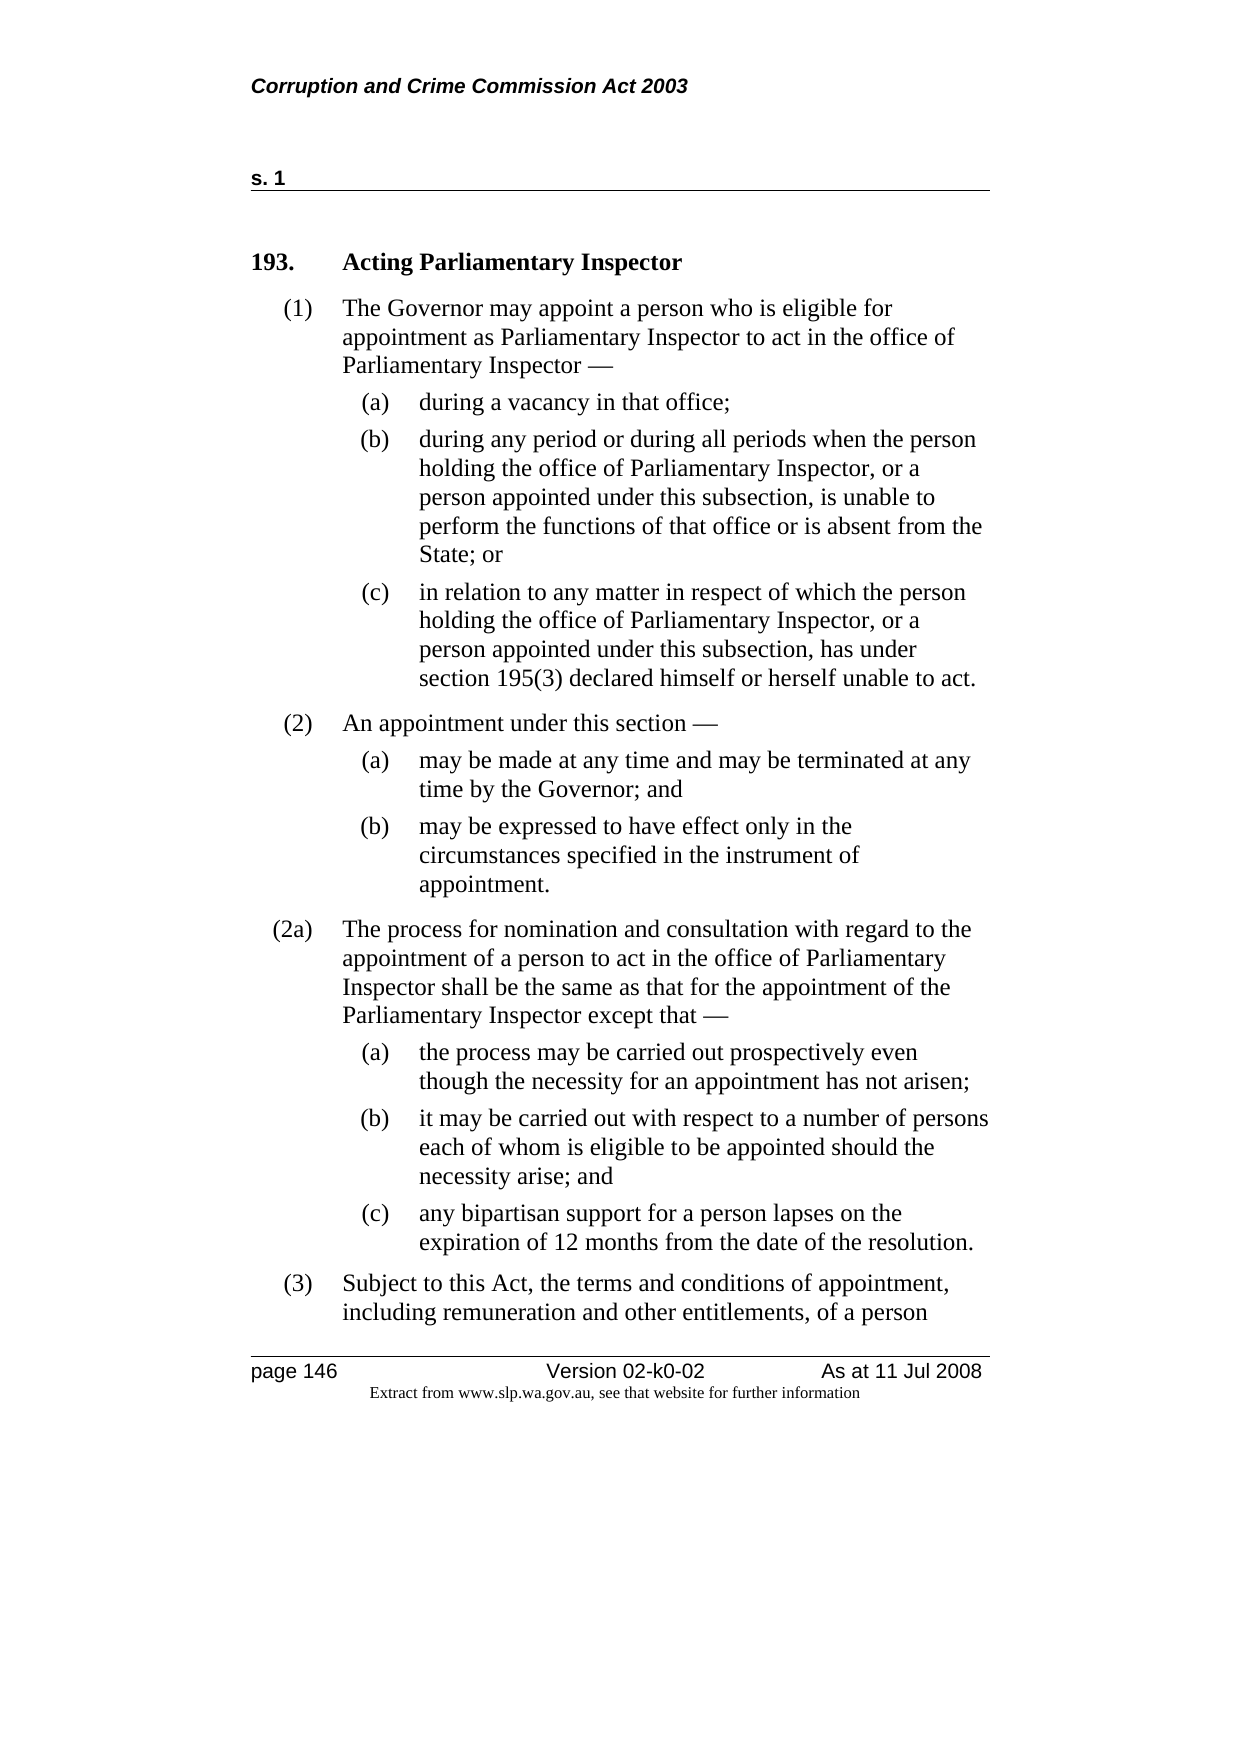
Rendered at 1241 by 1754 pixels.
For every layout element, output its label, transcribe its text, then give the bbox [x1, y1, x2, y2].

text (b) it may be carried out with respect to a number of persons each of whom is eligible to be appointed should the necessity arise; and [251, 1103, 990, 1189]
subtitle 193. Acting Parliamentary Inspector [251, 247, 990, 276]
text (b) may be expressed to have effect only in the circumstances specified in the instrument of appointment. [251, 811, 990, 897]
text (2) An appointment under this section — [251, 708, 990, 737]
text (a) may be made at any time and may be terminated at any time by the Governor; and [251, 745, 990, 803]
text (1) The Governor may appoint a person who is eligible for appointment as Parliamentary Inspector to act in the office of Parliamentary Inspector — [251, 293, 990, 379]
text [251, 1268, 990, 1325]
text (a) during a vacancy in that office; [251, 387, 990, 416]
text (c) in relation to any matter in respect of which the person holding the office of Parliamentary Inspector, or a person appointed under this subsection, has under section 195(3) declared himself or herself unable to act. [251, 577, 990, 692]
text (a) the process may be carried out prospectively even though the necessity for an appointment has not arisen; [251, 1037, 990, 1095]
text (c) any bipartisan support for a person lapses on the expiration of 12 months from the date of the resolution. [251, 1198, 990, 1255]
text (2a) The process for nomination and consultation with regard to the appointment of a person to act in the office of Parliamentary Inspector shall be the same as that for the appointment of the Parliamentary Inspector except that — [251, 914, 990, 1029]
text (b) during any period or during all periods when the person holding the office of Parliamentary Inspector, or a person appointed under this subsection, is unable to perform the functions of that office or is absent from the State; or [251, 424, 990, 568]
